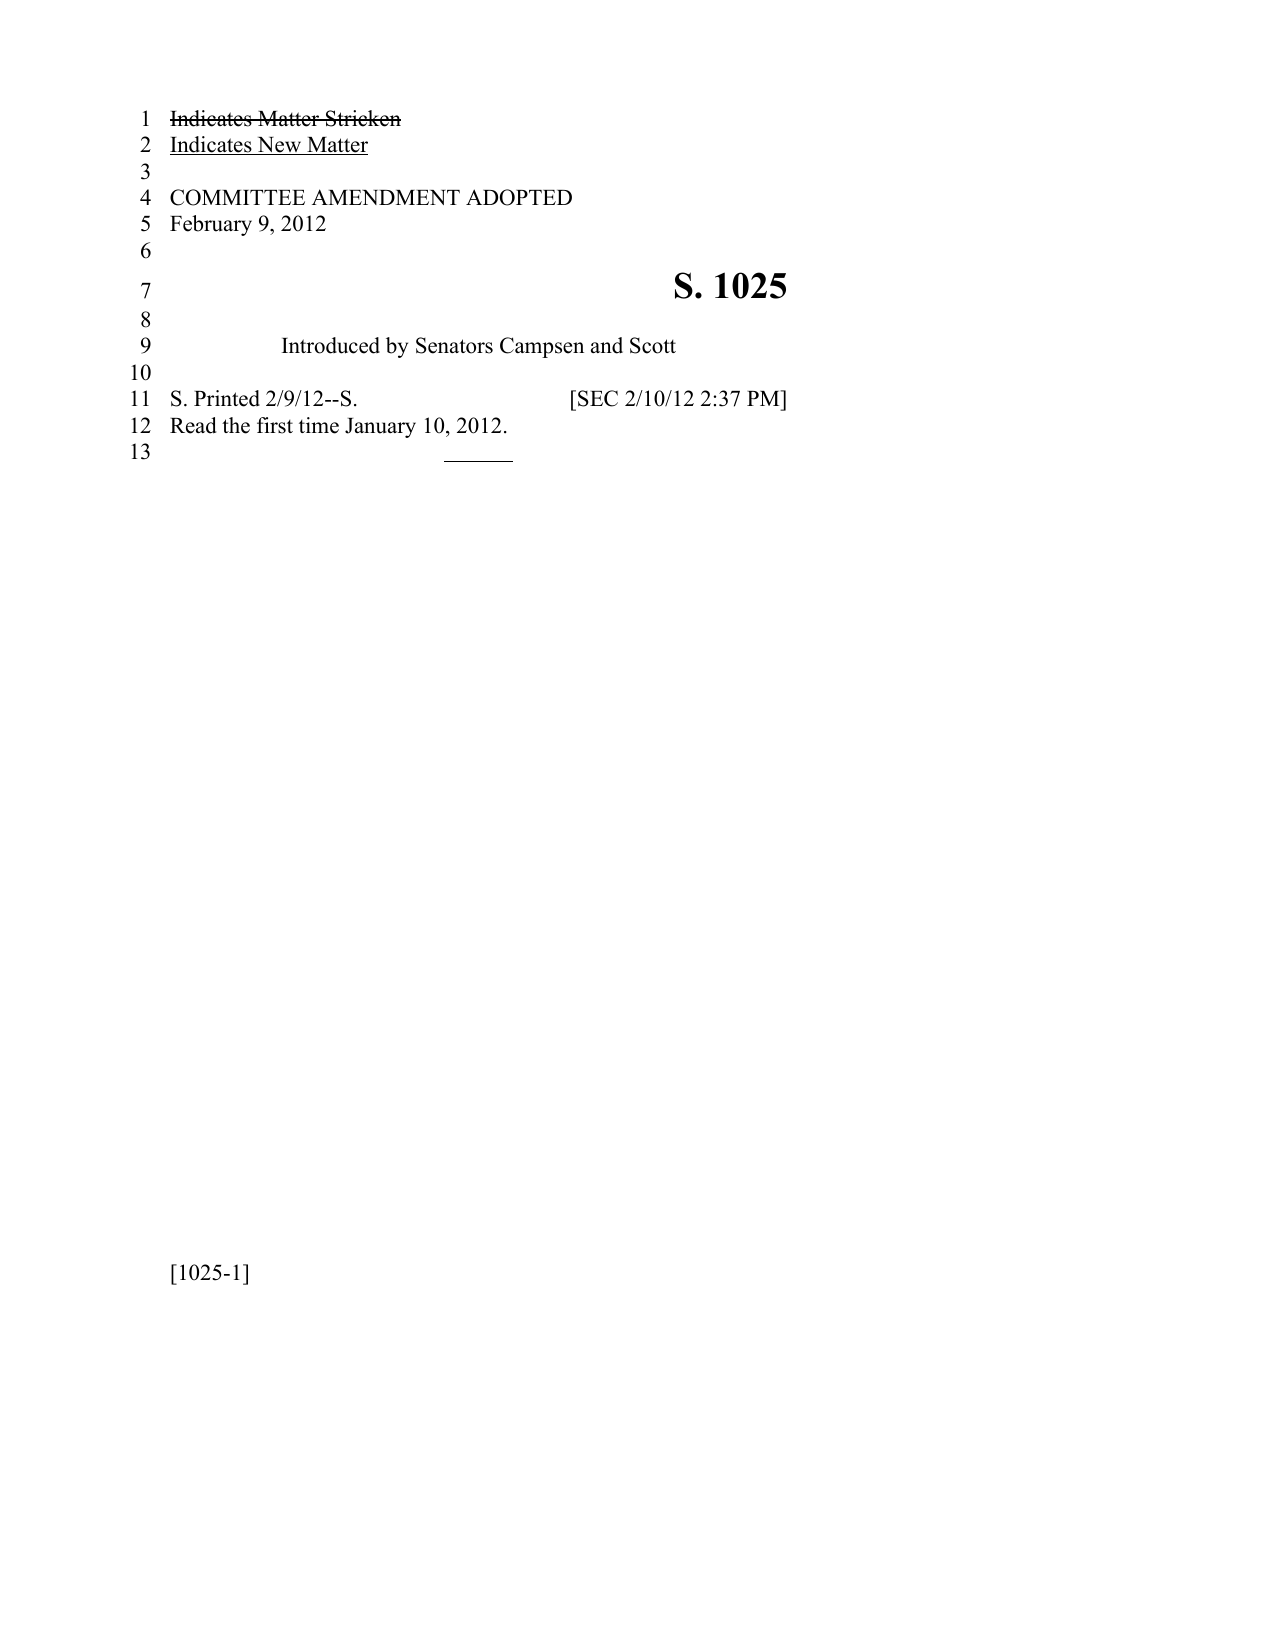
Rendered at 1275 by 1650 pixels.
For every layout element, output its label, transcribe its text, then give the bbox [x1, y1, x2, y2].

text February 9, 2012 [169, 210, 787, 237]
text Introduced by Senators Campsen and Scott [169, 333, 787, 359]
text Indicates New Matter [169, 131, 787, 158]
text S. Printed 2/9/12--S. [SEC 2/10/12 2:37 PM] [169, 385, 787, 412]
text S. 1025 [169, 263, 787, 306]
text COMMITTEE AMENDMENT ADOPTED [169, 184, 787, 210]
text Read the first time January 10, 2012. [169, 412, 787, 438]
text Indicates Matter Stricken [169, 105, 787, 131]
